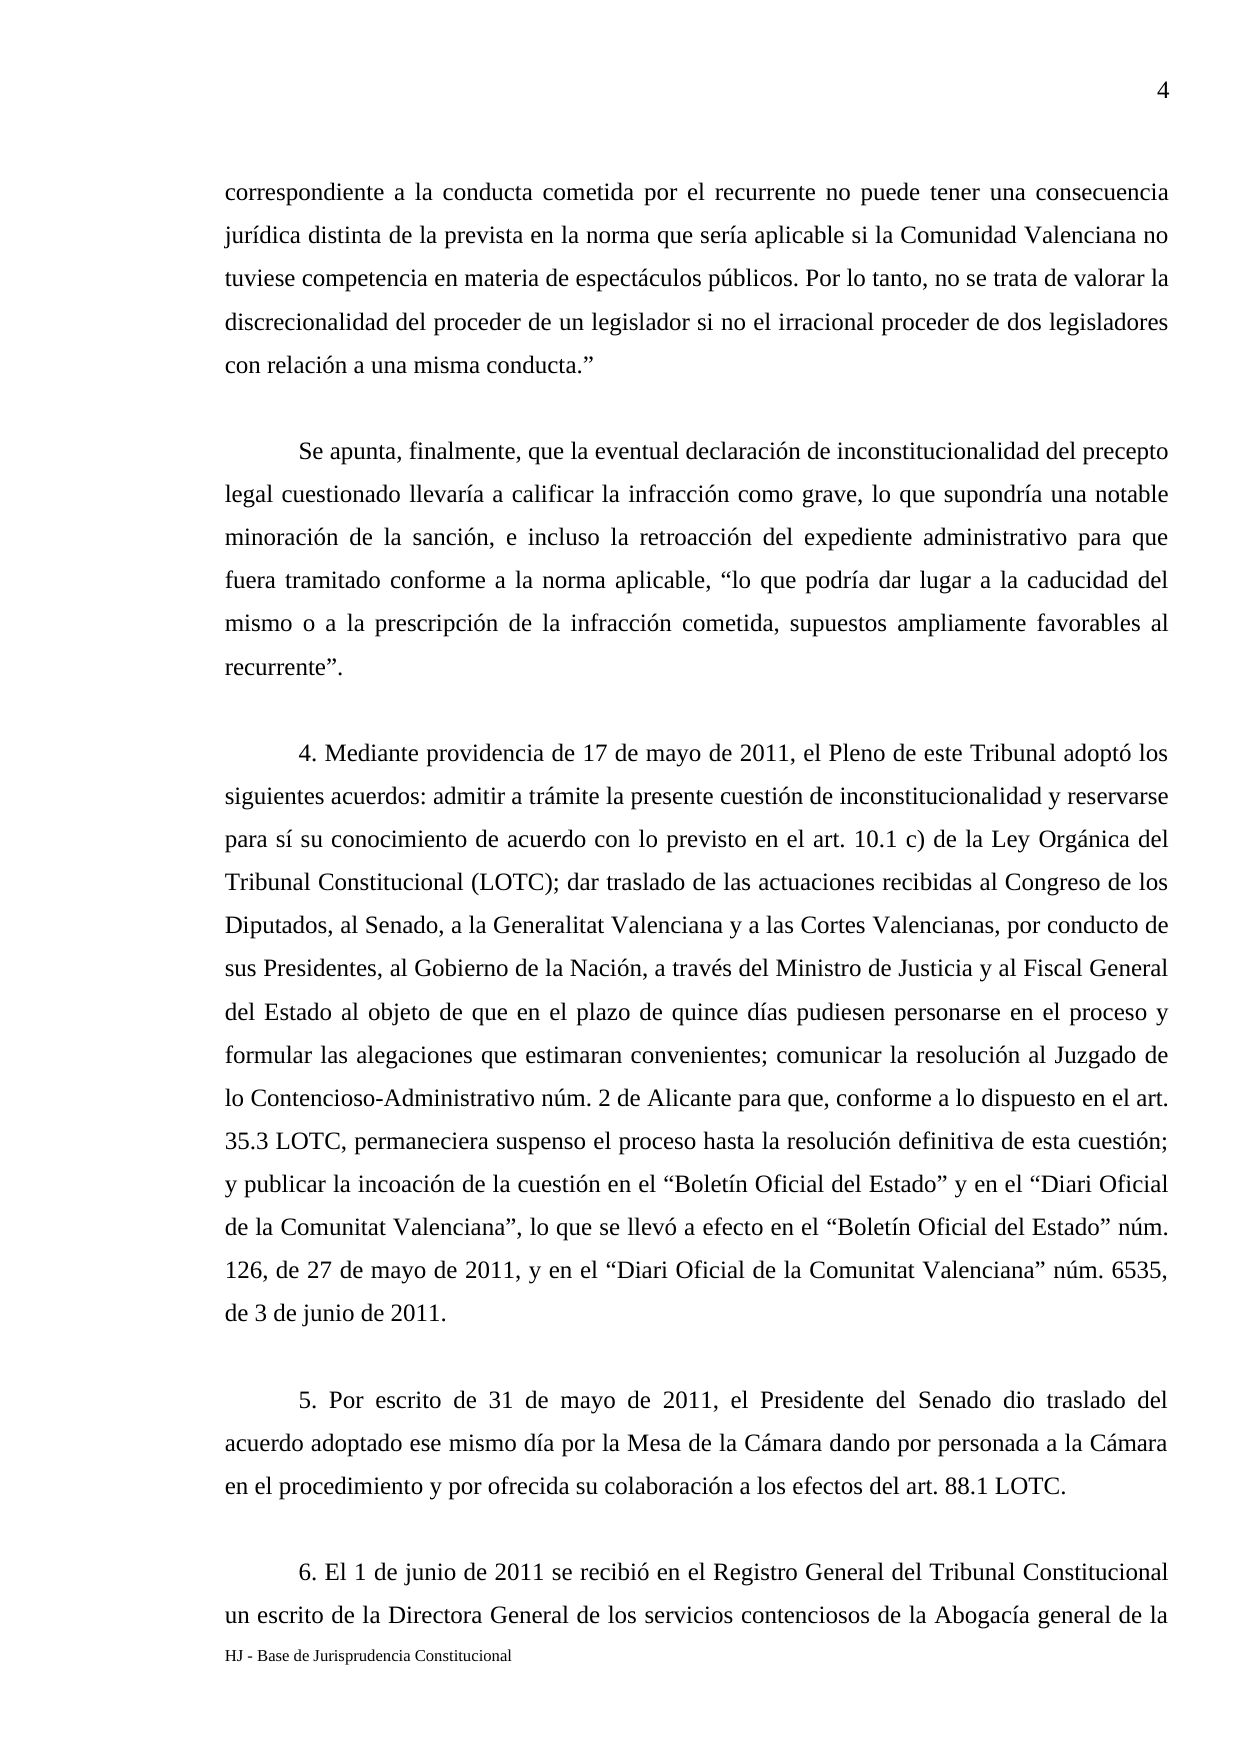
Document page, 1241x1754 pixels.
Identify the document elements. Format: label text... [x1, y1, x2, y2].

text 5. Por escrito de 31 de mayo de 2011, el Presidente del Senado dio traslado del acuerdo adoptado ese mismo día por la Mesa de la Cámara dando por personada a la Cámara en el procedimiento y por ofrecida su colaboración a los efectos del art. 88.1 LOTC. [224, 1385, 1169, 1500]
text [224, 177, 1169, 378]
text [224, 1557, 1169, 1629]
text Se apunta, finalmente, que la eventual declaración de inconstitucionalidad del precepto legal cuestionado llevaría a calificar la infracción como grave, lo que supondría una notable minoración de la sanción, e incluso la retroacción del expediente administrativo para que fuera tramitado conforme a la norma aplicable, “lo que podría dar lugar a la caducidad del mismo o a la prescripción de la infracción cometida, supuestos ampliamente favorables al recurrente”. [224, 436, 1169, 680]
text 4. Mediante providencia de 17 de mayo de 2011, el Pleno de este Tribunal adoptó los siguientes acuerdos: admitir a trámite la presente cuestión de inconstitucionalidad y reservarse para sí su conocimiento de acuerdo con lo previsto en el art. 10.1 c) de la Ley Orgánica del Tribunal Constitucional (LOTC); dar traslado de las actuaciones recibidas al Congreso de los Diputados, al Senado, a la Generalitat Valenciana y a las Cortes Valencianas, por conducto de sus Presidentes, al Gobierno de la Nación, a través del Ministro de Justicia y al Fiscal General del Estado al objeto de que en el plazo de quince días pudiesen personarse en el proceso y formular las alegaciones que estimaran convenientes; comunicar la resolución al Juzgado de lo Contencioso-Administrativo núm. 2 de Alicante para que, conforme a lo dispuesto en el art. 35.3 LOTC, permaneciera suspenso el proceso hasta la resolución definitiva de esta cuestión; y publicar la incoación de la cuestión en el “Boletín Oficial del Estado” y en el “Diari Oficial de la Comunitat Valenciana”, lo que se llevó a efecto en el “Boletín Oficial del Estado” núm. 126, de 27 de mayo de 2011, y en el “Diari Oficial de la Comunitat Valenciana” núm. 6535, de 3 de junio de 2011. [224, 738, 1169, 1327]
